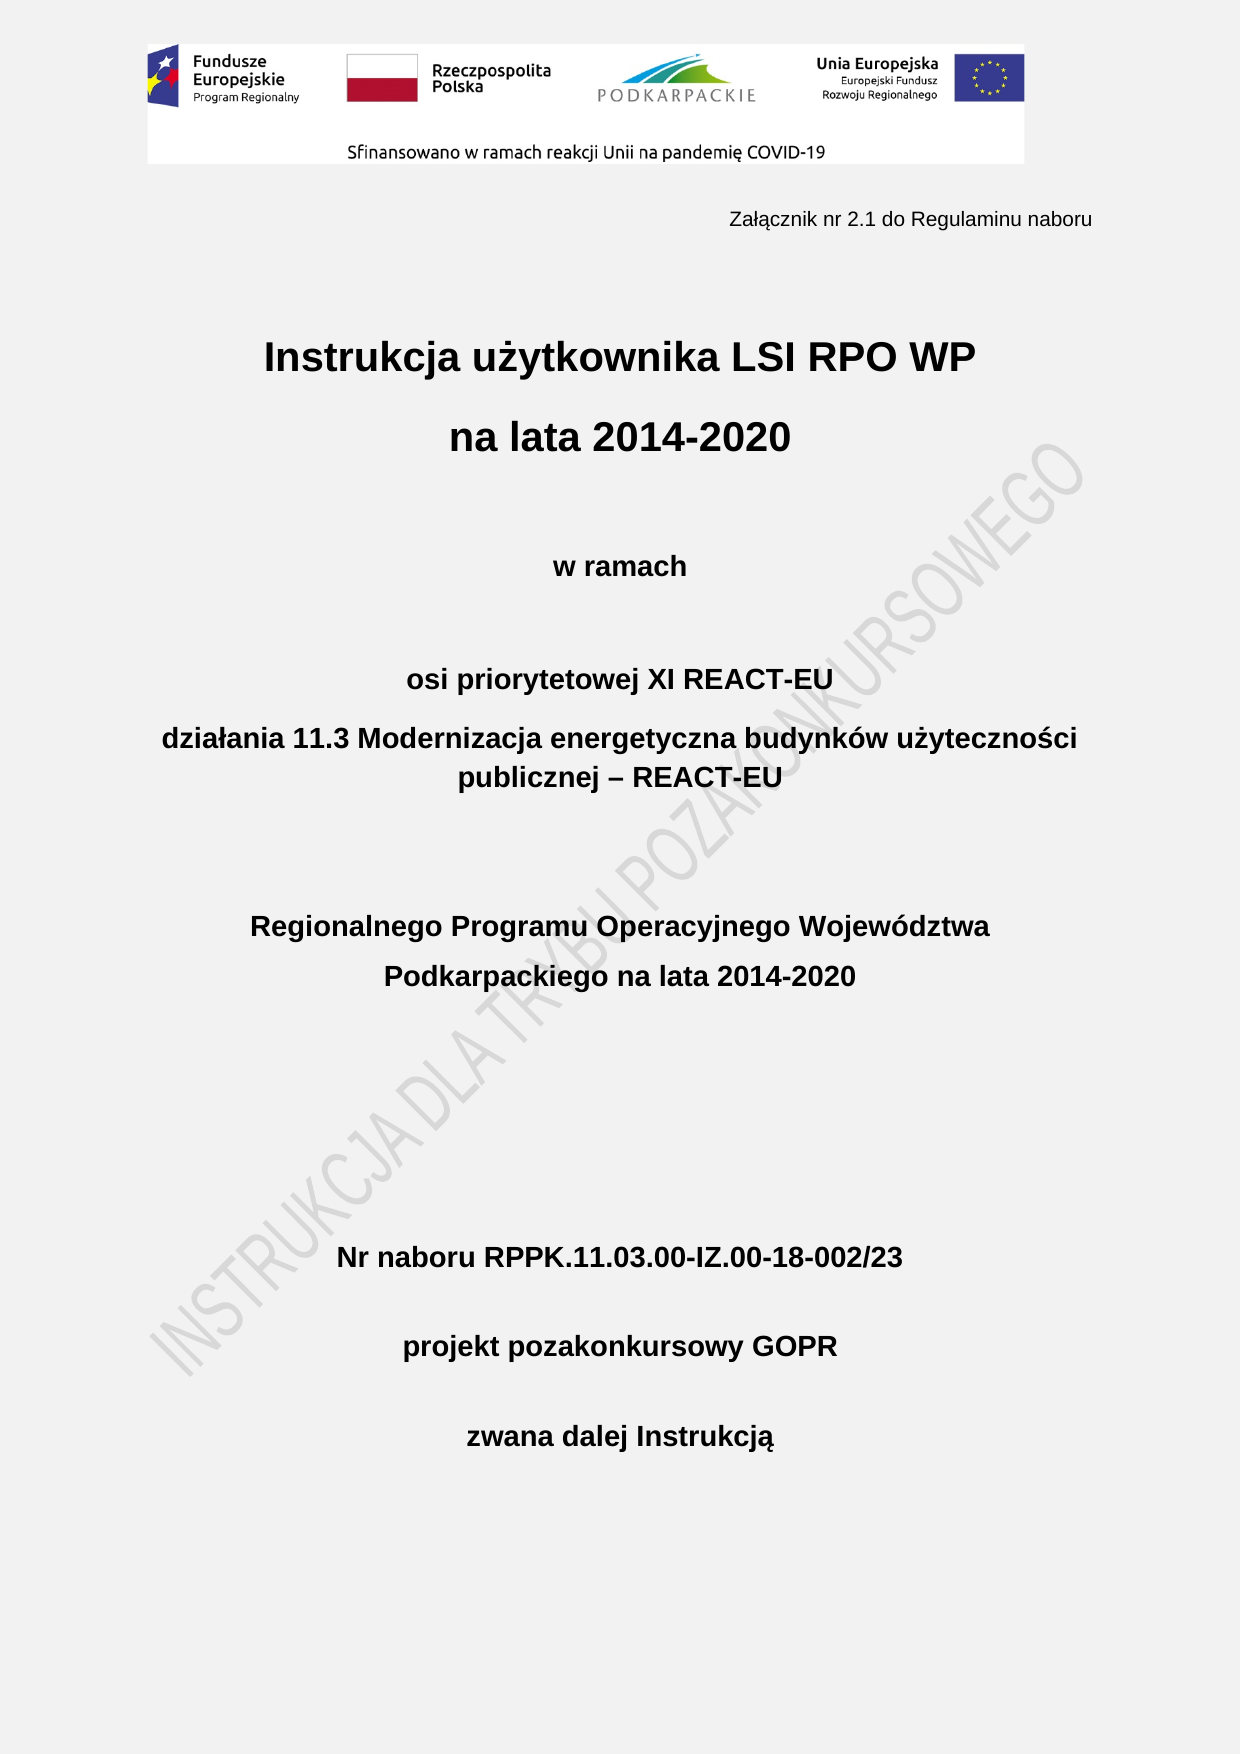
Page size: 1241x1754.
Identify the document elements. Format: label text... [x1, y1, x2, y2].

text osi priorytetowej XI REACT-EU [148, 662, 1093, 696]
text Załącznik nr 2.1 do Regulaminu naboru [148, 207, 1093, 231]
text Nr naboru RPPK.11.03.00-IZ.00-18-002/23 [148, 1240, 1093, 1273]
text Instrukcja użytkownika LSI RPO WP [148, 332, 1093, 380]
text na lata 2014-2020 [148, 412, 1093, 460]
text działania 11.3 Modernizacja energetyczna budynków użyteczności publicznej – REACT-EU [148, 722, 1093, 794]
picture [147, 44, 1025, 164]
text zwana dalej Instrukcją [148, 1419, 1093, 1452]
text projekt pozakonkursowy GOPR [148, 1329, 1093, 1363]
text w ramach [148, 549, 1093, 583]
text Regionalnego Programu Operacyjnego Województwa Podkarpackiego na lata 2014-2020 [148, 909, 1093, 993]
